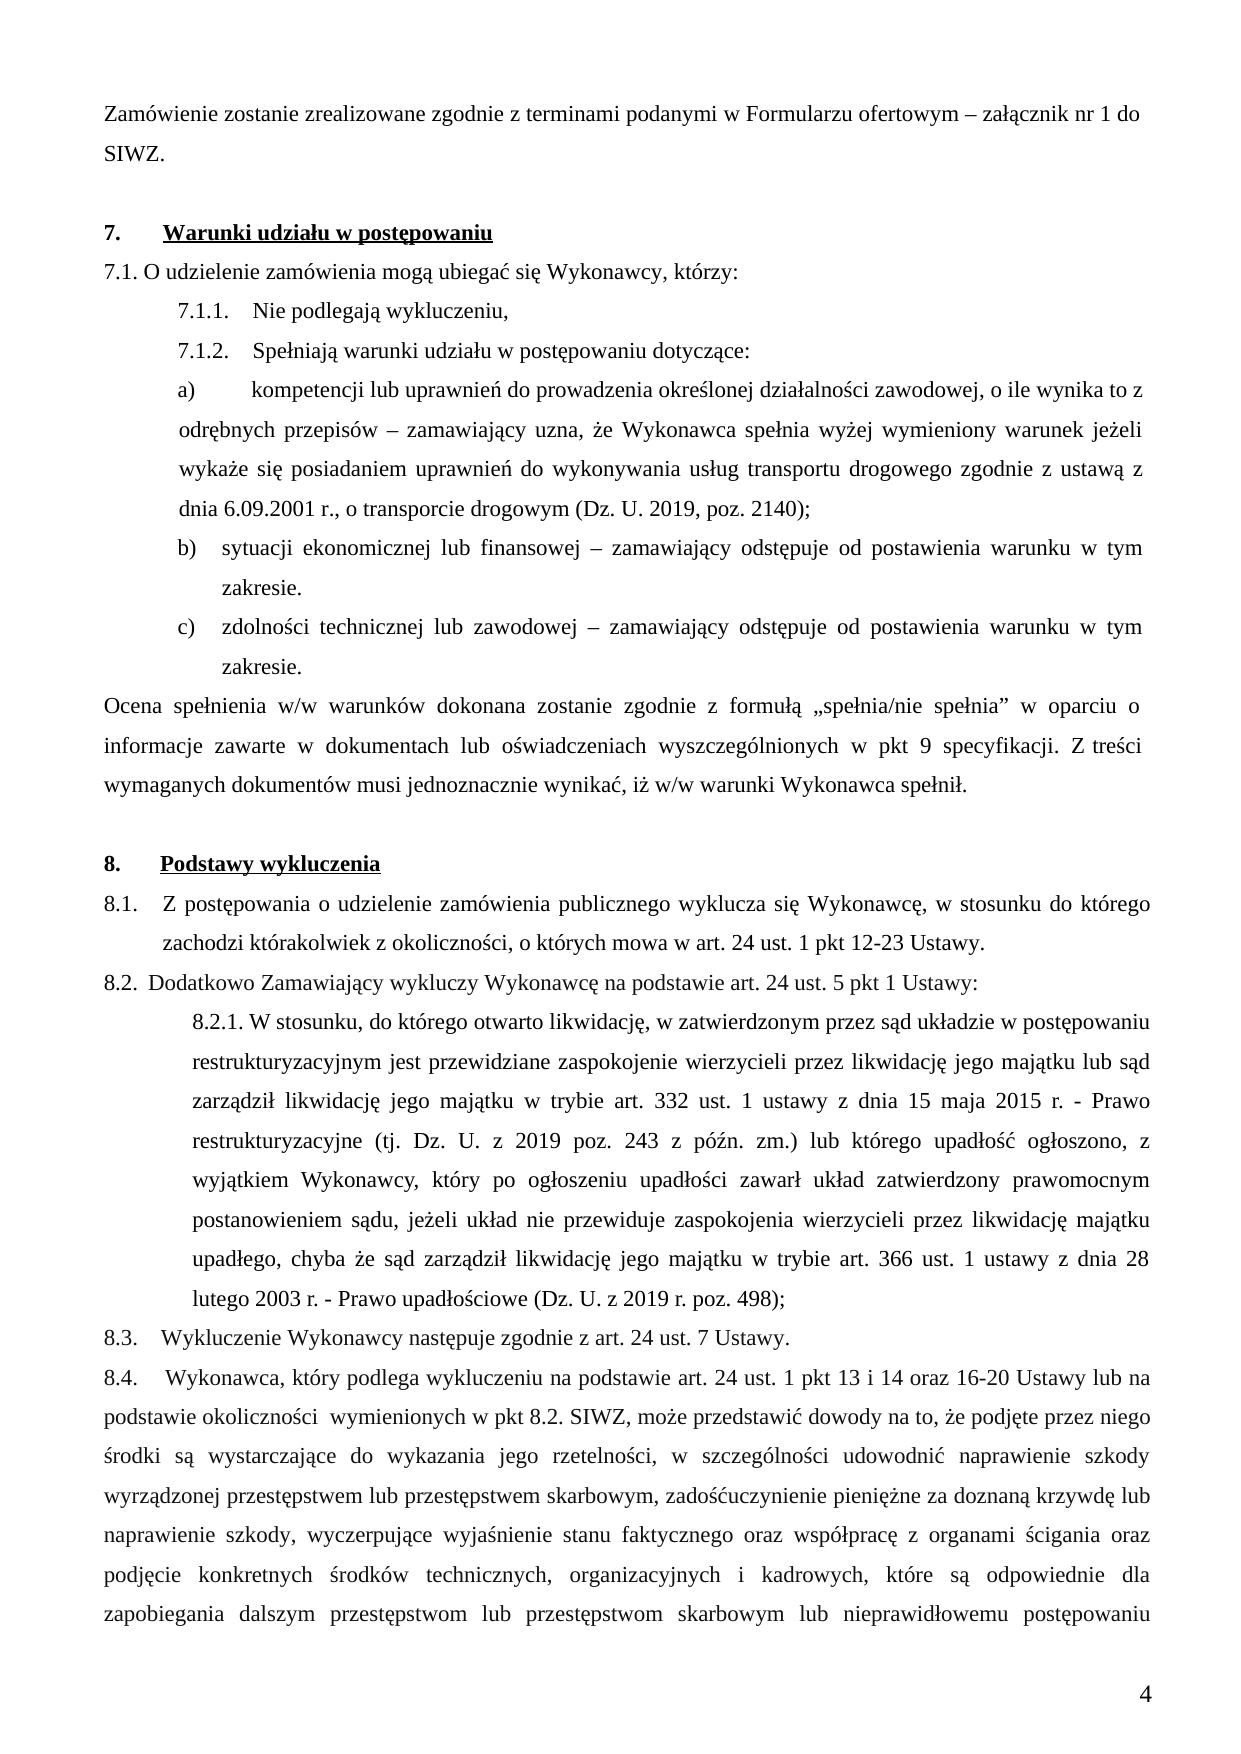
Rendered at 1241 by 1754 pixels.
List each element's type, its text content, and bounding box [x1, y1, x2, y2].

text 8.2.1. W stosunku, do którego otwarto likwidację, w zatwierdzonym przez sąd układzie w postępowaniu restrukturyzacyjnym jest przewidziane zaspokojenie wierzycieli przez likwidację jego majątku lub sąd zarządził likwidację jego majątku w trybie art. 332 ust. 1 ustawy z dnia 15 maja 2015 r. - Prawo restrukturyzacyjne (tj. Dz. U. z 2019 poz. 243 z późn. zm.) lub którego upadłość ogłoszono, z wyjątkiem Wykonawcy, który po ogłoszeniu upadłości zawarł układ zatwierdzony prawomocnym postanowieniem sądu, jeżeli układ nie przewiduje zaspokojenia wierzycieli przez likwidację majątku upadłego, chyba że sąd zarządził likwidację jego majątku w trybie art. 366 ust. 1 ustawy z dnia 28 lutego 2003 r. - Prawo upadłościowe (Dz. U. z 2019 r. poz. 498); [192, 1008, 1152, 1311]
list sytuacji ekonomicznej lub finansowej – zamawiający odstępuje od postawienia warunku w tym zakresie. [177, 534, 1144, 600]
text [103, 1363, 1152, 1627]
text 7. Warunki udziału w postępowaniu [103, 219, 1152, 245]
text 8.1. Z postępowania o udzielenie zamówienia publicznego wyklucza się Wykonawcę, w stosunku do którego zachodzi którakolwiek z okoliczności, o których mowa w art. 24 ust. 1 pkt 12-23 Ustawy. [103, 890, 1152, 956]
list Podstawy wykluczenia [103, 850, 1152, 877]
text Zamówienie zostanie zrealizowane zgodnie z terminami podanymi w Formularzu ofertowym – załącznik nr 1 do SIWZ. [103, 100, 1142, 166]
list Nie podlegają wykluczeniu, [177, 298, 1144, 324]
text 8.3. Wykluczenie Wykonawcy następuje zgodnie z art. 24 ust. 7 Ustawy. [103, 1324, 1152, 1350]
list Spełniają warunki udziału w postępowaniu dotyczące: [177, 337, 1144, 363]
list kompetencji lub uprawnień do prowadzenia określonej działalności zawodowej, o ile wynika to z odrębnych przepisów – zamawiający uzna, że Wykonawca spełnia wyżej wymieniony warunek jeżeli wykaże się posiadaniem uprawnień do wykonywania usług transportu drogowego zgodnie z ustawą z dnia 6.09.2001 r., o transporcie drogowym (Dz. U. 2019, poz. 2140); [177, 377, 1144, 521]
list zdolności technicznej lub zawodowej – zamawiający odstępuje od postawienia warunku w tym zakresie. [177, 613, 1144, 679]
list Dodatkowo Zamawiający wykluczy Wykonawcę na podstawie art. 24 ust. 5 pkt 1 Ustawy: [103, 969, 1152, 995]
text 7.1. O udzielenie zamówienia mogą ubiegać się Wykonawcy, którzy: [103, 258, 1144, 284]
text Ocena spełnienia w/w warunków dokonana zostanie zgodnie z formułą „spełnia/nie spełnia” w oparciu o informacje zawarte w dokumentach lub oświadczeniach wyszczególnionych w pkt 9 specyfikacji. Z treści wymaganych dokumentów musi jednoznacznie wynikać, iż w/w warunki Wykonawca spełnił. [103, 692, 1142, 798]
